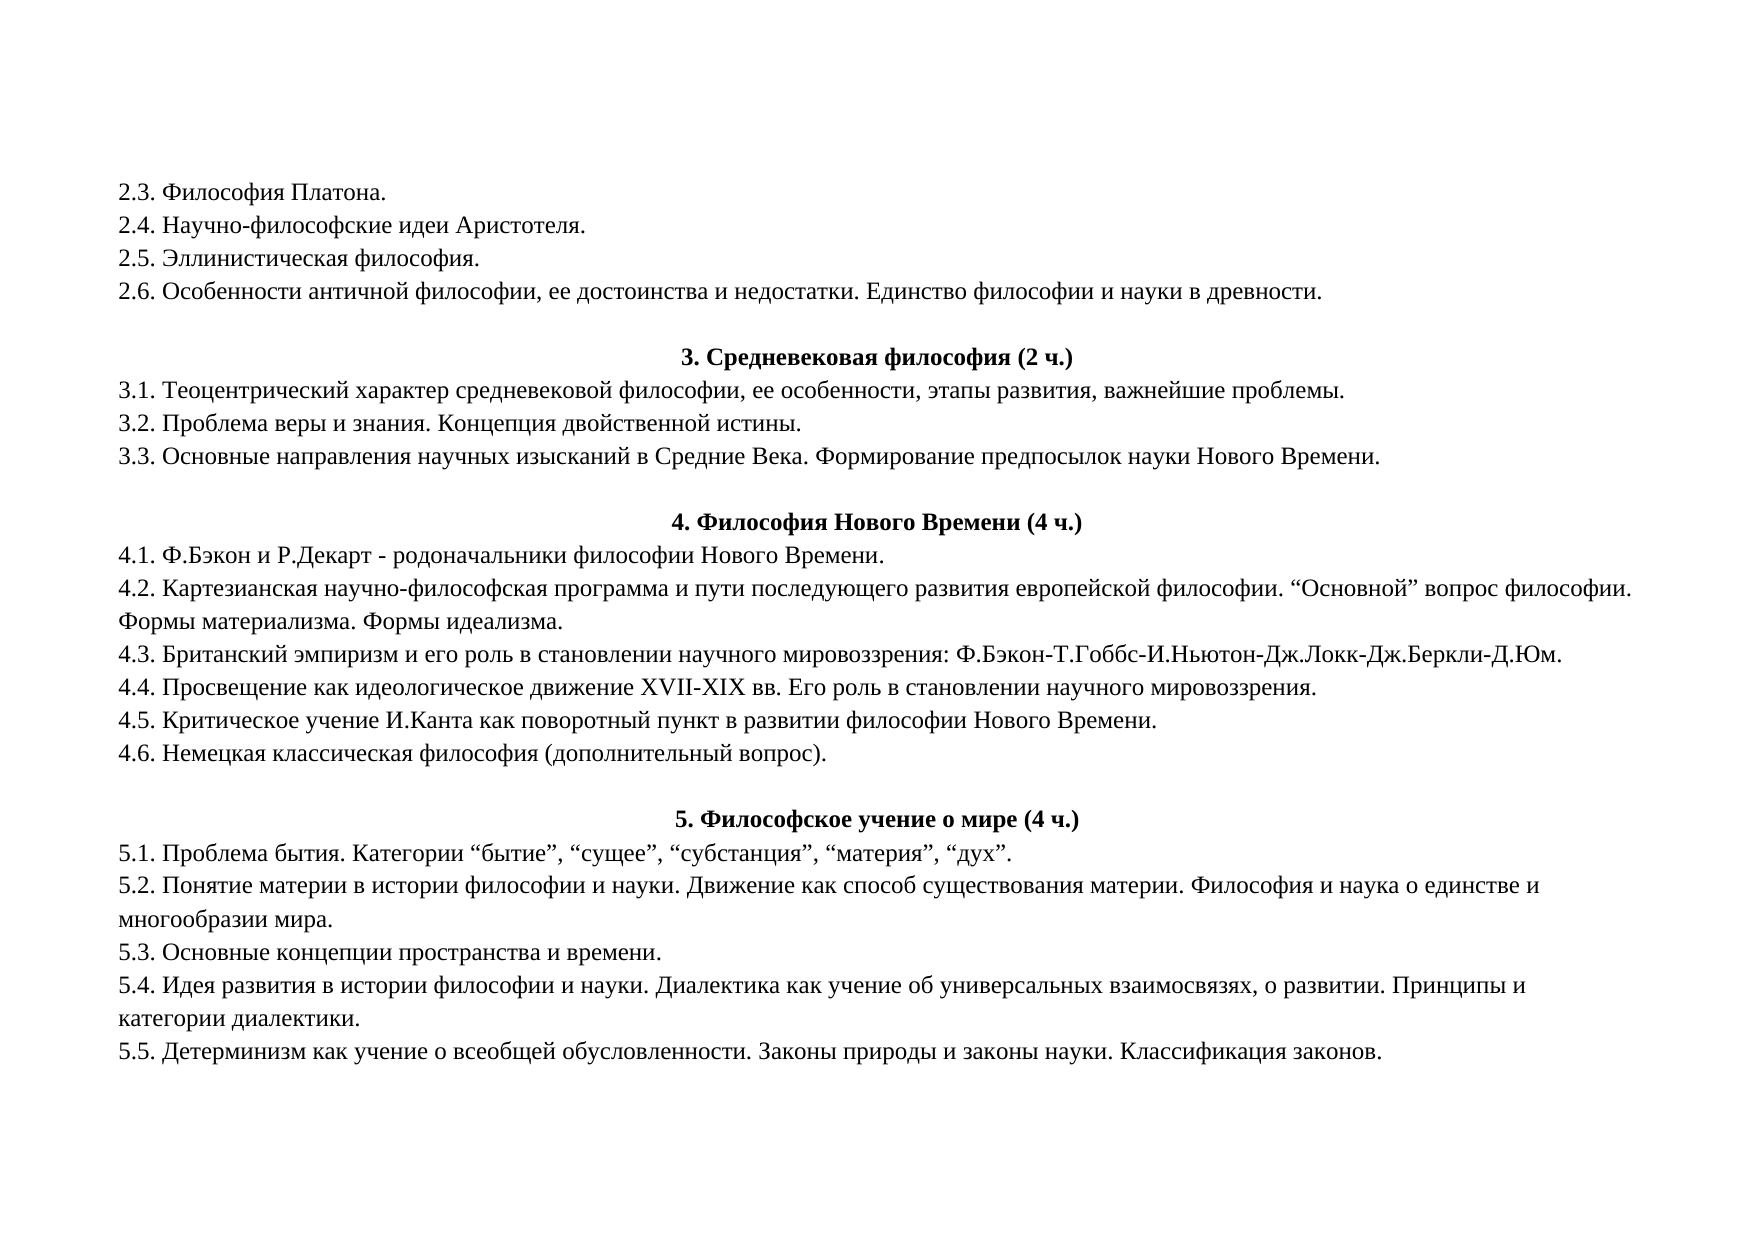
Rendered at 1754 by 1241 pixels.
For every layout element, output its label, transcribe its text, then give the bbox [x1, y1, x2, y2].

text 4.6. Немецкая классическая философия (дополнительный вопрос). [118, 738, 1636, 767]
text 4. Философия Нового Времени (4 ч.) [118, 507, 1636, 536]
text 4.4. Просвещение как идеологическое движение XVII-XIX вв. Его роль в становлении научного мировоззрения. [118, 672, 1636, 701]
text 2.6. Особенности античной философии, ее достоинства и недостатки. Единство философии и науки в древности. [118, 276, 1636, 305]
text 5.5. Детерминизм как учение о всеобщей обусловленности. Законы природы и законы науки. Классификация законов. [118, 1036, 1636, 1064]
text 4.5. Критическое учение И.Канта как поворотный пункт в развитии философии Нового Времени. [118, 706, 1636, 734]
text 3.3. Основные направления научных изысканий в Средние Века. Формирование предпосылок науки Нового Времени. [118, 441, 1636, 470]
text 5.3. Основные концепции пространства и времени. [118, 937, 1636, 965]
text 3.1. Теоцентрический характер средневековой философии, ее особенности, этапы развития, важнейшие проблемы. [118, 375, 1636, 404]
text 2.3. Философия Платона. [118, 177, 1636, 206]
text 5.4. Идея развития в истории философии и науки. Диалектика как учение об универсальных взаимосвязях, о развитии. Принципы и категории диалектики. [118, 970, 1636, 1031]
text 3.2. Проблема веры и знания. Концепция двойственной истины. [118, 408, 1636, 437]
text 5. Философское учение о мире (4 ч.) [118, 804, 1636, 833]
text 5.2. Понятие материи в истории философии и науки. Движение как способ существования материи. Философия и наука о единстве и многообразии мира. [118, 871, 1636, 932]
text 3. Средневековая философия (2 ч.) [118, 342, 1636, 371]
text 2.4. Научно-философские идеи Аристотеля. [118, 210, 1636, 239]
text 5.1. Проблема бытия. Категории “бытие”, “сущее”, “субстанция”, “материя”, “дух”. [118, 838, 1636, 866]
text 4.3. Британский эмпиризм и его роль в становлении научного мировоззрения: Ф.Бэкон-Т.Гоббс-И.Ньютон-Дж.Локк-Дж.Беркли-Д.Юм. [118, 639, 1636, 668]
text 2.5. Эллинистическая философия. [118, 243, 1636, 272]
text 4.2. Картезианская научно-философская программа и пути последующего развития европейской философии. “Основной” вопрос философии. Формы материализма. Формы идеализма. [118, 573, 1636, 635]
text 4.1. Ф.Бэкон и Р.Декарт - родоначальники философии Нового Времени. [118, 540, 1636, 569]
